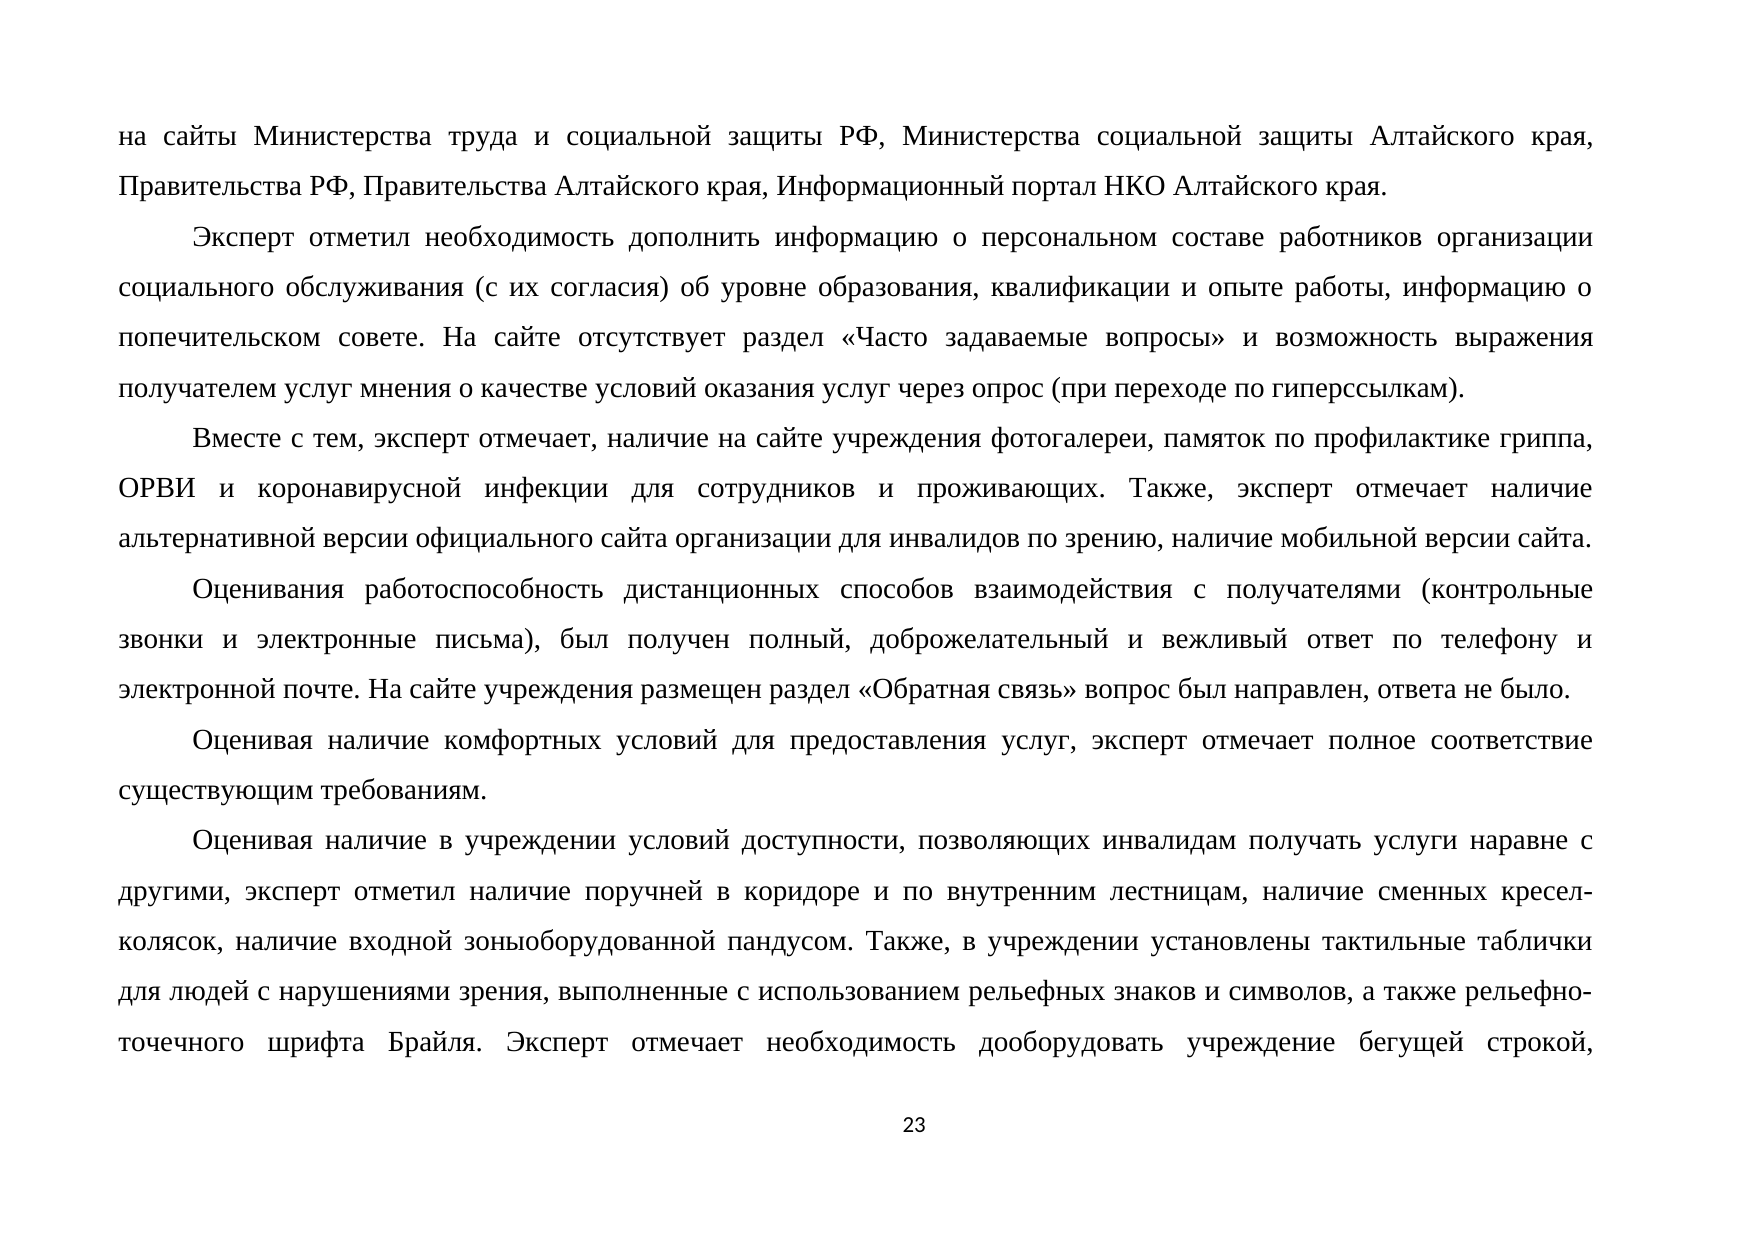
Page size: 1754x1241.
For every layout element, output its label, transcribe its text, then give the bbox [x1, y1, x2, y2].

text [118, 118, 1595, 202]
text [118, 822, 1595, 1057]
text Оценивая наличие комфортных условий для предоставления услуг, эксперт отмечает полное соответствие существующим требованиям. [118, 722, 1595, 806]
text Оценивания работоспособность дистанционных способов взаимодействия с получателями (контрольные звонки и электронные письма), был получен полный, доброжелательный и вежливый ответ по телефону и электронной почте. На сайте учреждения размещен раздел «Обратная связь» вопрос был направлен, ответа не было. [118, 571, 1595, 705]
text Вместе с тем, эксперт отмечает, наличие на сайте учреждения фотогалереи, памяток по профилактике гриппа, ОРВИ и коронавирусной инфекции для сотрудников и проживающих. Также, эксперт отмечает наличие альтернативной версии официального сайта организации для инвалидов по зрению, наличие мобильной версии сайта. [118, 420, 1595, 554]
text Эксперт отметил необходимость дополнить информацию о персональном составе работников организации социального обслуживания (с их согласия) об уровне образования, квалификации и опыте работы, информацию о попечительском совете. На сайте отсутствует раздел «Часто задаваемые вопросы» и возможность выражения получателем услуг мнения о качестве условий оказания услуг через опрос (при переходе по гиперссылкам). [118, 219, 1595, 403]
